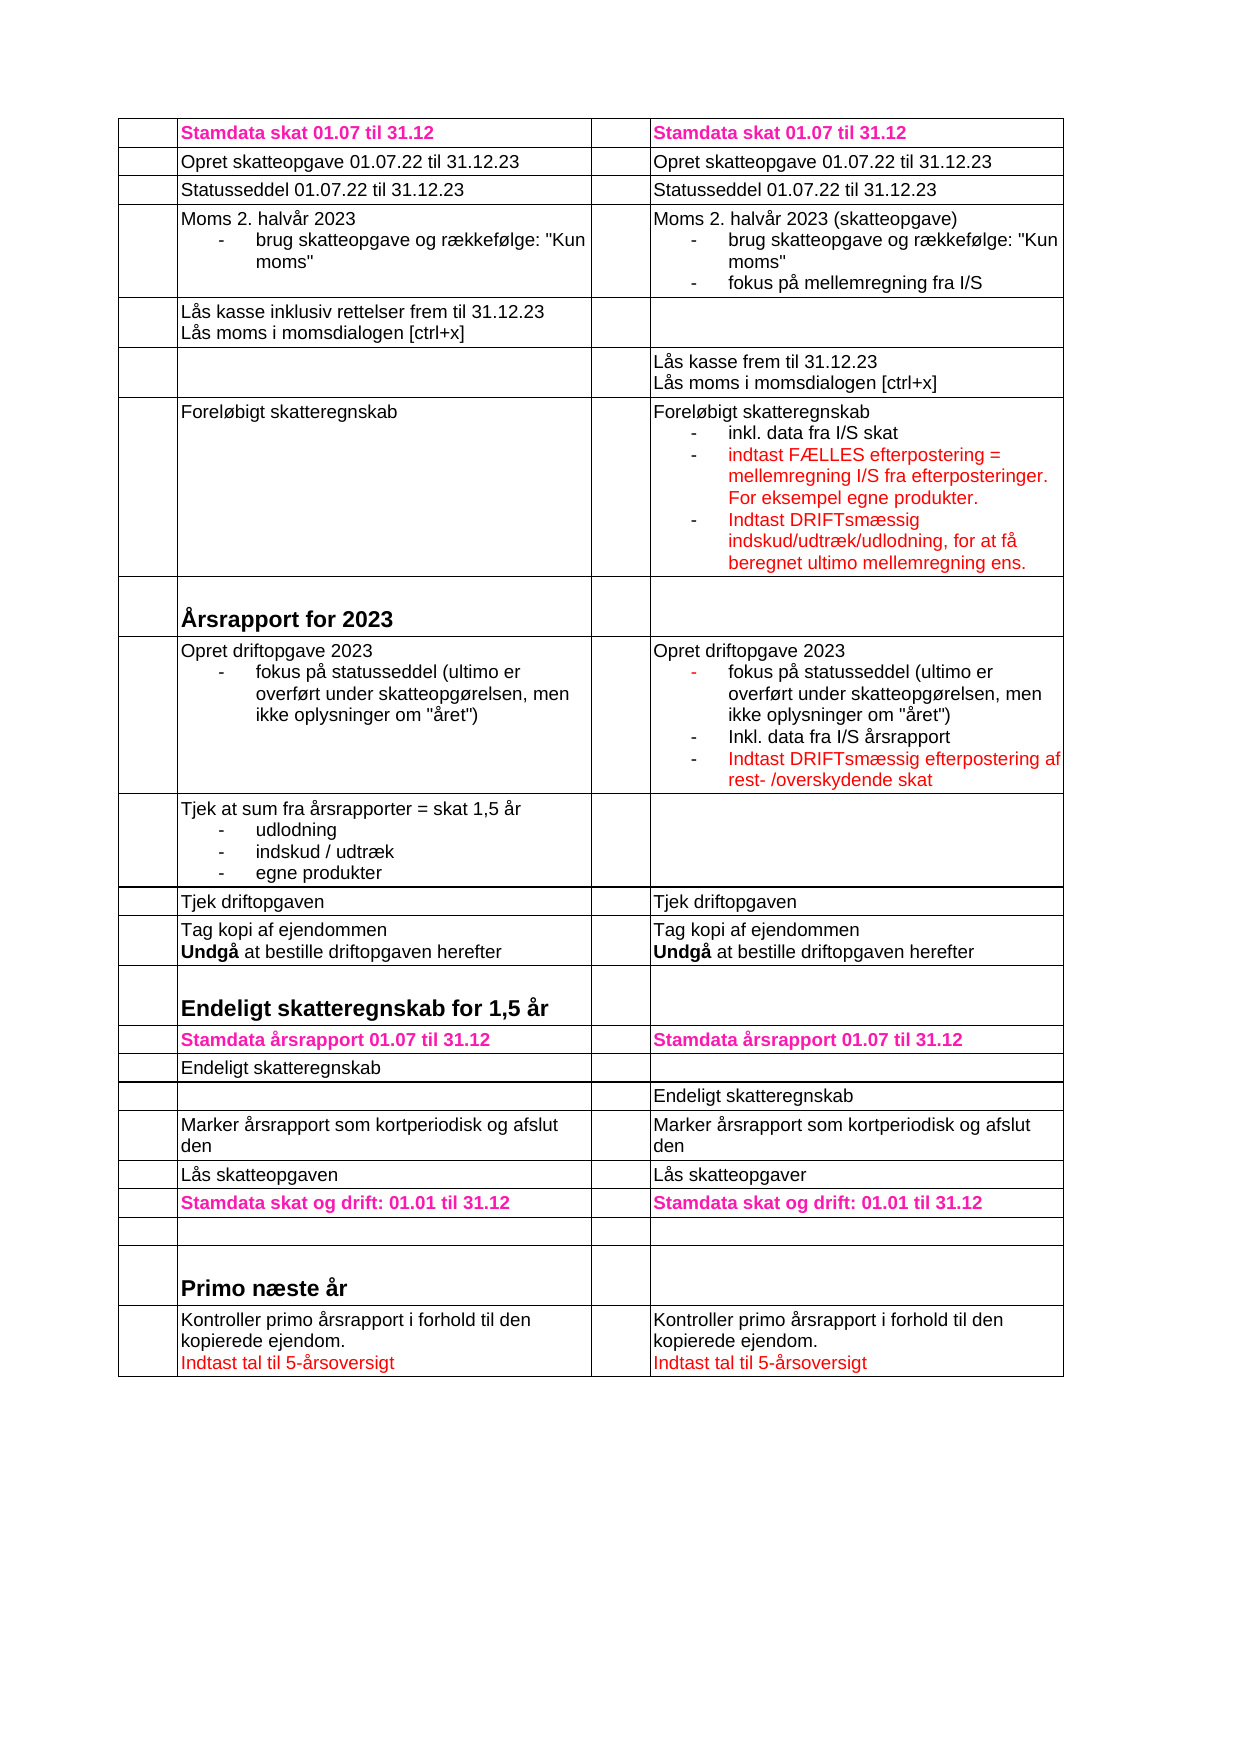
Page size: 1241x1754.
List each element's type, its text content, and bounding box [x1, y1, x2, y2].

table_cell Lås kasse frem til 31.12.23 Lås moms i momsdialogen [ctrl+x] [651, 348, 1063, 397]
table_cell [592, 205, 650, 297]
table_cell [592, 794, 650, 886]
table_cell [592, 119, 650, 147]
table_cell Foreløbigt skatteregnskab [178, 398, 591, 576]
table_cell [119, 205, 177, 297]
table_cell [651, 1218, 1063, 1245]
table_cell [592, 637, 650, 793]
table_cell [592, 1189, 650, 1217]
table_cell [119, 966, 177, 1024]
table_cell [651, 577, 1063, 636]
table_cell [119, 119, 177, 147]
table_cell [119, 398, 177, 576]
table_cell Marker årsrapport som kortperiodisk og afslut den [178, 1111, 591, 1160]
table_cell Årsrapport for 2023 [178, 577, 591, 636]
table_cell Statusseddel 01.07.22 til 31.12.23 [651, 176, 1063, 203]
table_cell [119, 1083, 177, 1110]
table_cell Tjek driftopgaven [178, 888, 591, 915]
table_cell [119, 148, 177, 175]
table_cell [119, 916, 177, 965]
table_cell [178, 1218, 591, 1245]
table_cell [119, 888, 177, 915]
table_cell [592, 966, 650, 1024]
table_cell Primo næste år [178, 1246, 591, 1305]
table_cell Opret driftopgave 2023 fokus på statusseddel (ultimo er overført under skatteopgørelsen, men ikke oplysninger om "året") Inkl. data fra I/S årsrapport Indtast DRIFTsmæssig efterpostering af rest- /overskydende skat [651, 637, 1063, 793]
table_cell Lås skatteopgaven [178, 1161, 591, 1188]
table_cell Stamdata skat og drift: 01.01 til 31.12 [178, 1189, 591, 1217]
table_cell [119, 176, 177, 203]
table_cell [651, 966, 1063, 1024]
table_cell [592, 577, 650, 636]
table_cell Tag kopi af ejendommen Undgå at bestille driftopgaven herefter [651, 916, 1063, 965]
table_cell [651, 794, 1063, 886]
table_cell Stamdata skat og drift: 01.01 til 31.12 [651, 1189, 1063, 1217]
table_cell [592, 1246, 650, 1305]
table_cell Statusseddel 01.07.22 til 31.12.23 [178, 176, 591, 203]
table_cell [592, 888, 650, 915]
table_cell Endeligt skatteregnskab for 1,5 år [178, 966, 591, 1024]
table_cell Stamdata skat 01.07 til 31.12 [178, 119, 591, 147]
table_cell Stamdata skat 01.07 til 31.12 [651, 119, 1063, 147]
table_cell [178, 348, 591, 397]
table_cell Stamdata årsrapport 01.07 til 31.12 [651, 1026, 1063, 1053]
table_cell [119, 637, 177, 793]
table_cell Tjek at sum fra årsrapporter = skat 1,5 år udlodning indskud / udtræk egne produkter [178, 794, 591, 886]
table_cell Lås kasse inklusiv rettelser frem til 31.12.23 Lås moms i momsdialogen [ctrl+x] [178, 298, 591, 347]
table_cell Tag kopi af ejendommen Undgå at bestille driftopgaven herefter [178, 916, 591, 965]
table_cell [119, 1054, 177, 1081]
table_cell Moms 2. halvår 2023 (skatteopgave) brug skatteopgave og rækkefølge: "Kun moms" fokus på mellemregning fra I/S [651, 205, 1063, 297]
table_cell [592, 1054, 650, 1081]
table_cell Kontroller primo årsrapport i forhold til den kopierede ejendom. Indtast tal til 5-årsoversigt [651, 1306, 1063, 1376]
table_cell [592, 1026, 650, 1053]
table_cell [651, 298, 1063, 347]
table_cell [592, 1111, 650, 1160]
table_cell Endeligt skatteregnskab [178, 1054, 591, 1081]
table_cell [119, 577, 177, 636]
table_cell [119, 1246, 177, 1305]
table_cell [119, 794, 177, 886]
table_cell Marker årsrapport som kortperiodisk og afslut den [651, 1111, 1063, 1160]
table_cell Opret skatteopgave 01.07.22 til 31.12.23 [651, 148, 1063, 175]
table_cell [119, 1306, 177, 1376]
table_cell Tjek driftopgaven [651, 888, 1063, 915]
table_cell [592, 348, 650, 397]
table_cell [119, 1111, 177, 1160]
table_cell Endeligt skatteregnskab [651, 1083, 1063, 1110]
table_cell [592, 1306, 650, 1376]
table_cell Opret driftopgave 2023 fokus på statusseddel (ultimo er overført under skatteopgørelsen, men ikke oplysninger om "året") [178, 637, 591, 793]
table_cell [592, 1083, 650, 1110]
table_cell [119, 1026, 177, 1053]
table_cell [592, 916, 650, 965]
table_cell [119, 1218, 177, 1245]
table_cell [592, 176, 650, 203]
table_cell [592, 148, 650, 175]
table_cell [592, 298, 650, 347]
table_cell Lås skatteopgaver [651, 1161, 1063, 1188]
table_cell [592, 398, 650, 576]
table_cell Foreløbigt skatteregnskab inkl. data fra I/S skat indtast FÆLLES efterpostering = mellemregning I/S fra efterposteringer. For eksempel egne produkter. Indtast DRIFTsmæssig indskud/udtræk/udlodning, for at få beregnet ultimo mellemregning ens. [651, 398, 1063, 576]
table_cell [592, 1218, 650, 1245]
table_cell [178, 1083, 591, 1110]
table_cell [651, 1054, 1063, 1081]
table_cell Opret skatteopgave 01.07.22 til 31.12.23 [178, 148, 591, 175]
table_cell Kontroller primo årsrapport i forhold til den kopierede ejendom. Indtast tal til 5-årsoversigt [178, 1306, 591, 1376]
table_cell Moms 2. halvår 2023 brug skatteopgave og rækkefølge: "Kun moms" [178, 205, 591, 297]
table_cell [592, 1161, 650, 1188]
table_cell [119, 1189, 177, 1217]
table_cell [651, 1246, 1063, 1305]
table_cell [119, 298, 177, 347]
table_cell [119, 348, 177, 397]
table_cell Stamdata årsrapport 01.07 til 31.12 [178, 1026, 591, 1053]
table_cell [119, 1161, 177, 1188]
